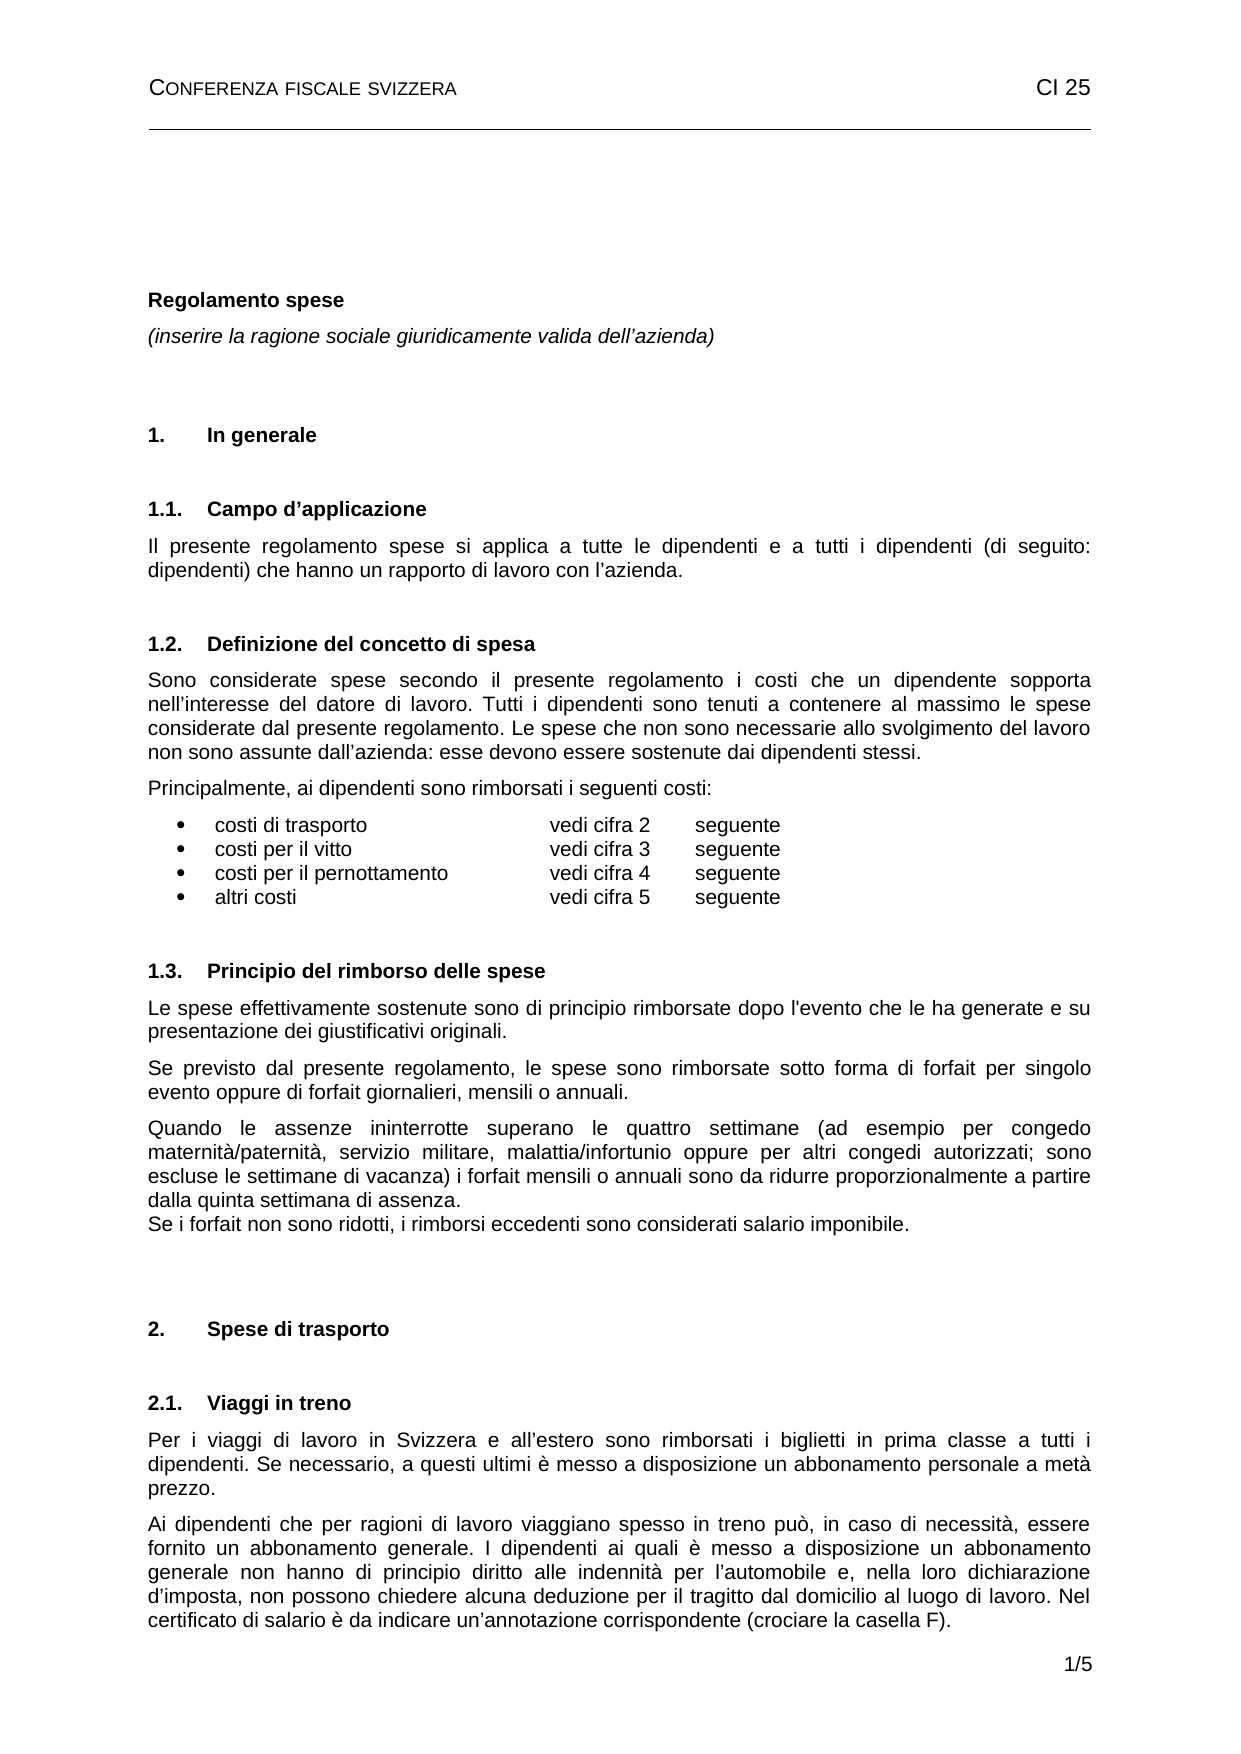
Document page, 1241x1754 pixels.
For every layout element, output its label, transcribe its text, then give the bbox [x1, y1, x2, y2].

text Ai dipendenti che per ragioni di lavoro viaggiano spesso in treno può, in caso di necessità, essere fornito un abbonamento generale. I dipendenti ai quali è messo a disposizione un abbonamento generale non hanno di principio diritto alle indennità per l’automobile e, nella loro dichiarazione d’imposta, non possono chiedere alcuna deduzione per il tragitto dal domicilio al luogo di lavoro. Nel certificato di salario è da indicare un’annotazione corrispondente (crociare la casella F). [148, 1512, 1092, 1632]
text Se previsto dal presente regolamento, le spese sono rimborsate sotto forma di forfait per singolo evento oppure di forfait giornalieri, mensili o annuali. [148, 1056, 1092, 1104]
subtitle 1.1. Campo d’applicazione [148, 497, 1092, 521]
table_cell vedi cifra 4 [538, 861, 684, 885]
table_cell seguente [684, 837, 1092, 861]
text Principalmente, ai dipendenti sono rimborsati i seguenti costi: [148, 776, 1092, 800]
subtitle 1. In generale [148, 423, 1092, 447]
table_cell seguente [684, 861, 1092, 885]
subtitle 2. Spese di trasporto [148, 1317, 1092, 1341]
table_cell altri costi [159, 885, 538, 909]
subtitle 1.2. Definizione del concetto di spesa [148, 631, 1092, 655]
subtitle 1.3. Principio del rimborso delle spese [148, 959, 1092, 983]
text Le spese effettivamente sostenute sono di principio rimborsate dopo l'evento che le ha generate e su present dei giustificativi originali. [148, 995, 1092, 1043]
table_cell vedi cifra 3 [538, 837, 684, 861]
text Sono considerate spese secondo il presente regolamento i costi che un dipendente sopporta nell’interesse del datore di lavoro. Tutti i dipendenti sono tenuti a contenere al massimo le spese considerate dal presente regolamento. Le spese che non sono necessarie allo svolgimento del lavoro non sono assunte dall’azienda: esse devono essere sostenute dai dipendenti stessi. [148, 668, 1092, 764]
table_cell costi per il pernottamento [159, 861, 538, 885]
text Regolamento spese [148, 288, 1033, 312]
text (inserire la ragione sociale giuridicamente valida dell’azienda) [148, 324, 1033, 348]
subtitle 2.1. Viaggi in treno [148, 1391, 1092, 1415]
text Quando le assenze ininterrotte superano le quattro settimane (ad esempio per congedo maternità/paternità, servizio militare, malattia/infortunio oppure per altri congedi autorizzati; sono escluse le settimane di vacanza) i forfait mensili o annuali sono da ridurre proporzionalmente a partire dalla quinta settimana di assenza. [148, 1116, 1092, 1212]
text Il presente regolamento spese si applica a tutte le dipendenti e a tutti i dipendenti (di seguito: dipendenti) che hanno un rapporto di lavoro con l’azienda. [148, 533, 1092, 581]
text Se i forfait non sono ridotti, i rimborsi eccedenti sono considerati salario imponibile. [148, 1212, 1092, 1236]
table_cell seguente [684, 885, 1092, 909]
table_header vedi cifra 2 [538, 813, 684, 837]
table_header seguente [684, 813, 1092, 837]
table_cell costi per il vitto [159, 837, 538, 861]
table_header costi di trasporto [159, 813, 538, 837]
table_cell vedi cifra 5 [538, 885, 684, 909]
text Per i viaggi di lavoro in Svizzera e all’estero sono rimborsati i biglietti in prima classe a tutti i dipendenti. Se necessario, a questi ultimi è messo a disposizione un abbonamento personale a metà prezzo. [148, 1428, 1092, 1499]
